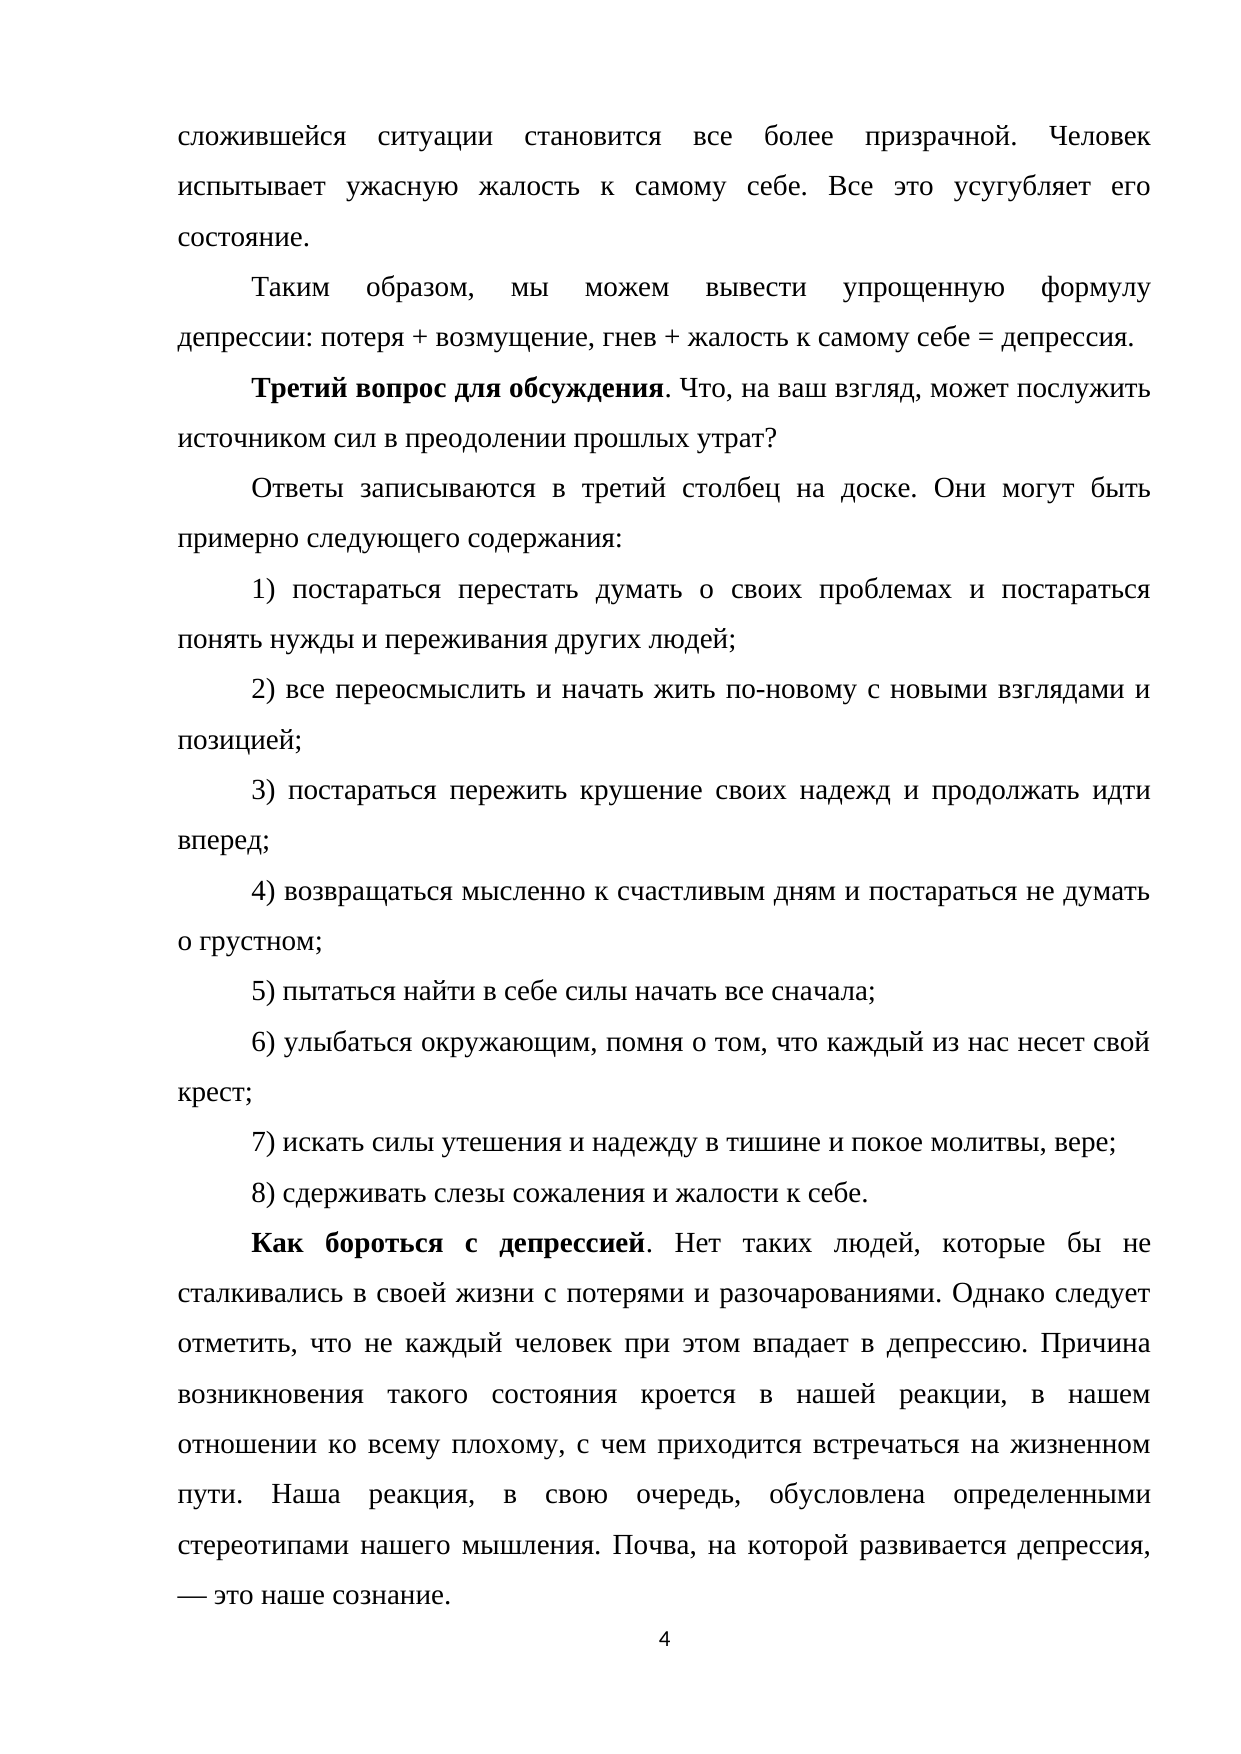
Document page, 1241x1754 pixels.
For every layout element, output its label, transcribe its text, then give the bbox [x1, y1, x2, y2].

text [177, 118, 1152, 252]
text Третий вопрос для обсуждения. Что, на ваш взгляд, может послужить источником сил в преодолении прошлых утрат? [177, 370, 1152, 453]
text Ответы записываются в третий столбец на доске. Они могут быть примерно следующего содержания: [177, 470, 1152, 554]
text 7) искать силы утешения и надежду в тишине и покое молитвы, вере; [177, 1124, 1152, 1158]
text 5) пытаться найти в себе силы начать все сначала; [177, 973, 1152, 1007]
text 6) улыбаться окружающим, помня о том, что каждый из нас несет свой крест; [177, 1024, 1152, 1108]
text Как бороться с депрессией. Нет таких людей, которые бы не сталкивались в своей жизни с потерями и разочарованиями. Однако следует отметить, что не каждый человек при этом впадает в депрессию. Причина возникновения такого состояния кроется в нашей реакции, в нашем отношении ко всему плохому, с чем приходится встречаться на жизненном пути. Наша реакция, в свою очередь, обусловлена определенными стереотипами нашего мышления. Почва, на которой развивается депрессия, — это наше сознание. [177, 1225, 1152, 1611]
text 1) постараться перестать думать о своих проблемах и постараться понять нужды и переживания других людей; [177, 571, 1152, 655]
text Таким образом, мы можем вывести упрощенную формулу депрессии: потеря + возмущение, гнев + жалость к самому себе = депрессия. [177, 269, 1152, 353]
text 8) сдерживать слезы сожаления и жалости к себе. [177, 1175, 1152, 1208]
text 4) возвращаться мысленно к счастливым дням и постараться не думать о грустном; [177, 873, 1152, 957]
text 2) все переосмыслить и начать жить по-новому с новыми взглядами и позицией; [177, 672, 1152, 755]
text 3) постараться пережить крушение своих надежд и продолжать идти вперед; [177, 772, 1152, 856]
